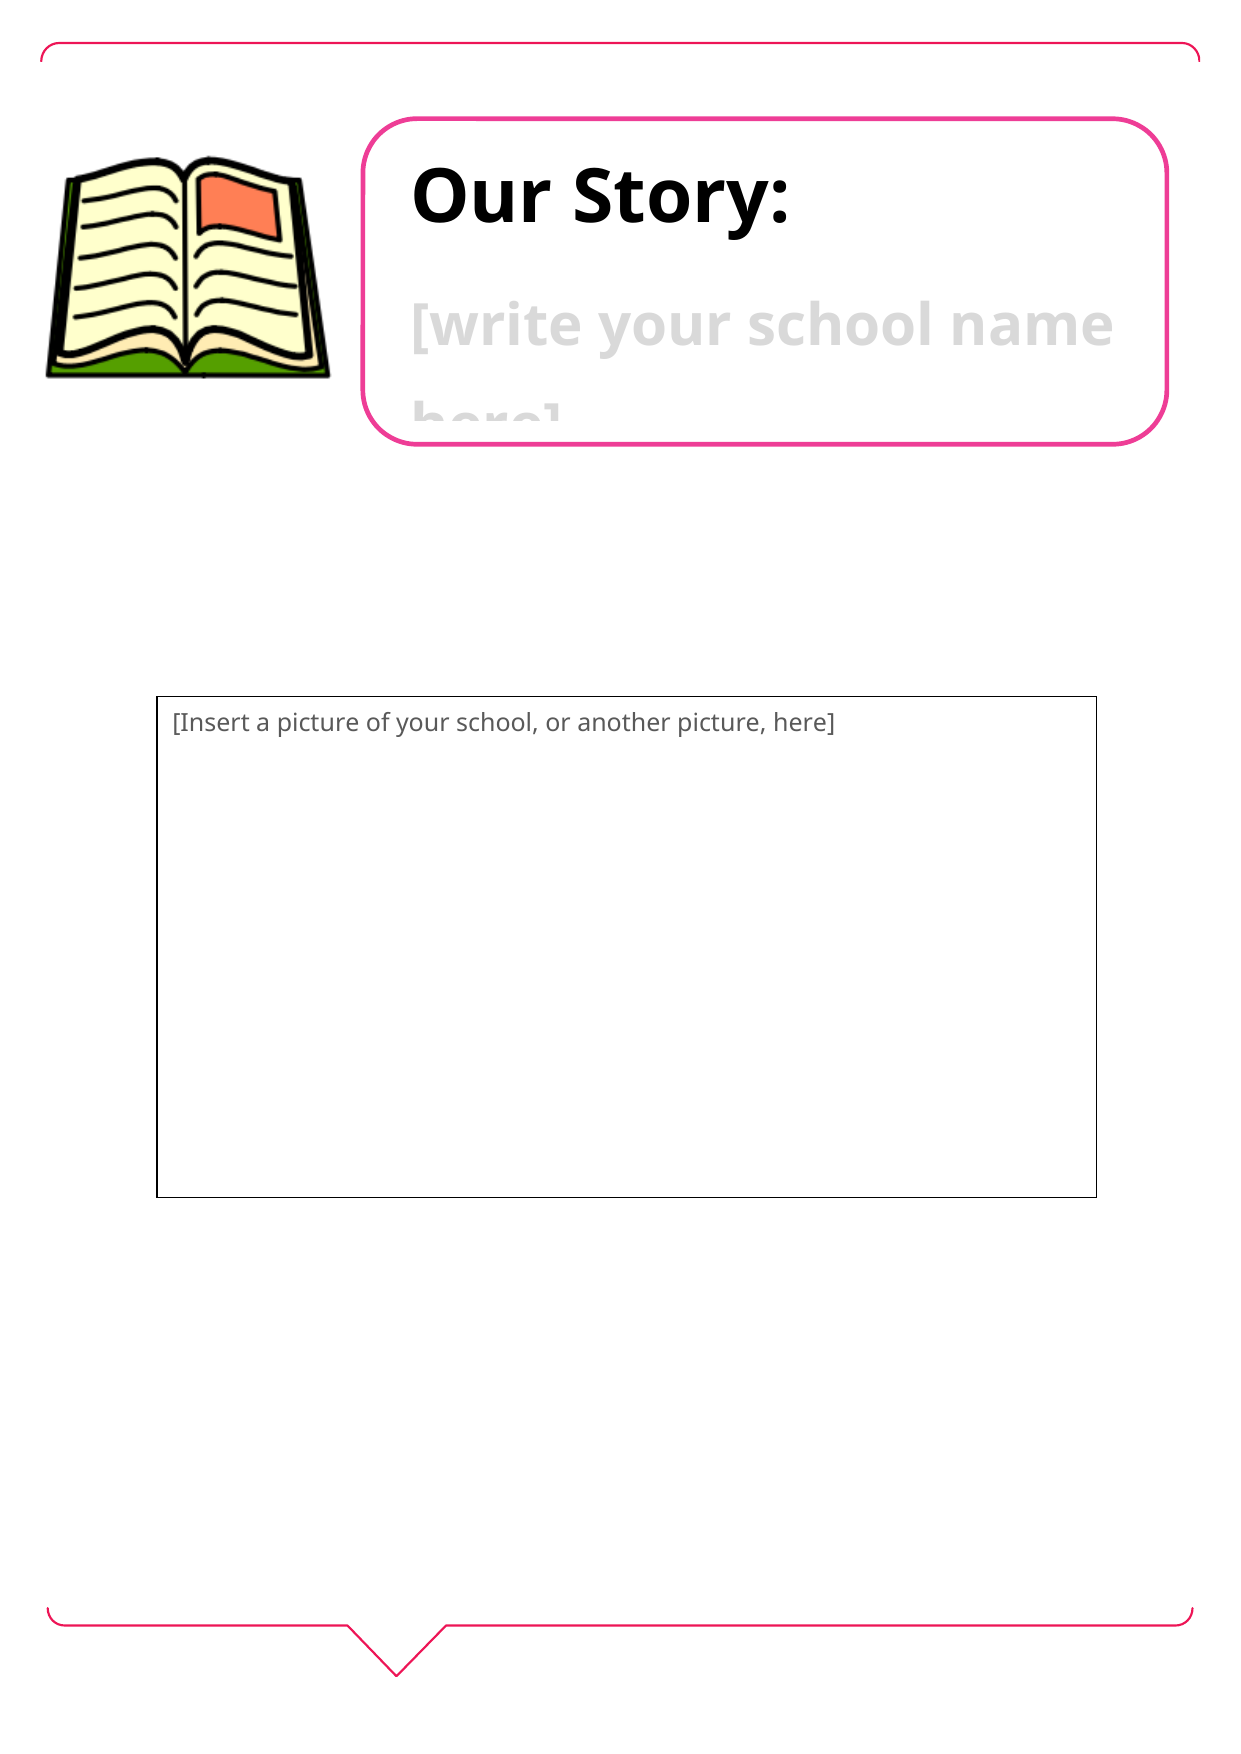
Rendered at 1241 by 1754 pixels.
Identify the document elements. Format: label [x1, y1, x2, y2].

picture [43, 120, 338, 407]
